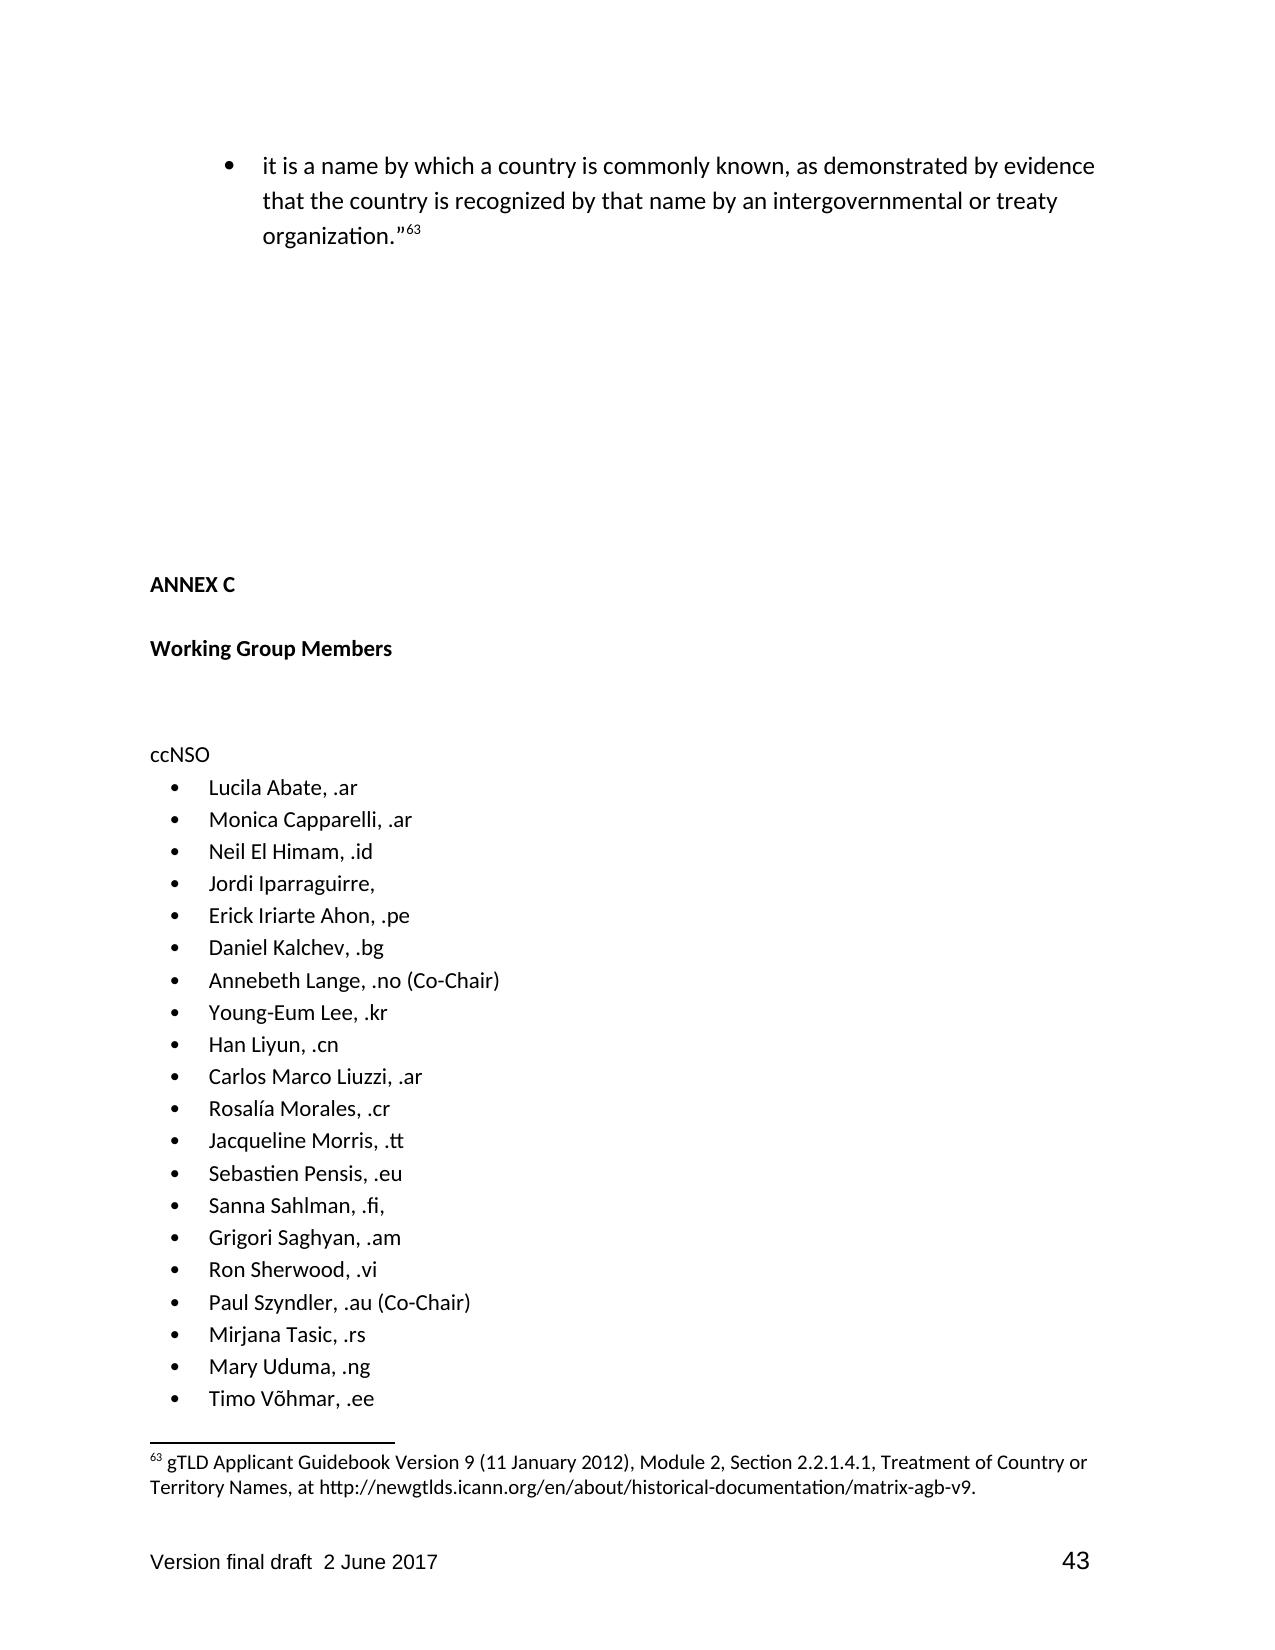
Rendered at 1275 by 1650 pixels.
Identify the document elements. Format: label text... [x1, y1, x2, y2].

subtitle Working Group Members [150, 634, 1125, 662]
list Young-Eum Lee, .kr [171, 998, 1125, 1026]
text ANNEX C [150, 570, 1125, 598]
list Timo Võhmar, .ee [171, 1384, 1125, 1412]
list Erick Iriarte Ahon, .pe [171, 901, 1125, 929]
list Sebastien Pensis, .eu [171, 1159, 1125, 1187]
list Han Liyun, .cn [171, 1030, 1125, 1058]
list Mirjana Tasic, .rs [171, 1320, 1125, 1348]
list Carlos Marco Liuzzi, .ar [171, 1062, 1125, 1090]
list Jordi Iparraguirre, [171, 869, 1125, 897]
list Lucila Abate, .ar [171, 773, 1125, 801]
list Sanna Sahlman, .fi, [171, 1191, 1125, 1219]
list Annebeth Lange, .no (Co-Chair) [171, 966, 1125, 994]
list Paul Szyndler, .au (Co-Chair) [171, 1288, 1125, 1316]
list Jacqueline Morris, .tt [171, 1127, 1125, 1155]
text ccNSO [150, 740, 1125, 768]
list Neil El Himam, .id [171, 837, 1125, 865]
list Mary Uduma, .ng [171, 1352, 1125, 1380]
list Grigori Saghyan, .am [171, 1223, 1125, 1251]
list it is a name by which a country is commonly known, as demonstrated by evidence that the country is recognized by that name by an intergovernmental or treaty organization.” [225, 150, 1125, 251]
list Ron Sherwood, .vi [171, 1255, 1125, 1283]
list Rosalía Morales, .cr [171, 1094, 1125, 1122]
list Daniel Kalchev, .bg [171, 933, 1125, 962]
list Monica Capparelli, .ar [171, 805, 1125, 833]
